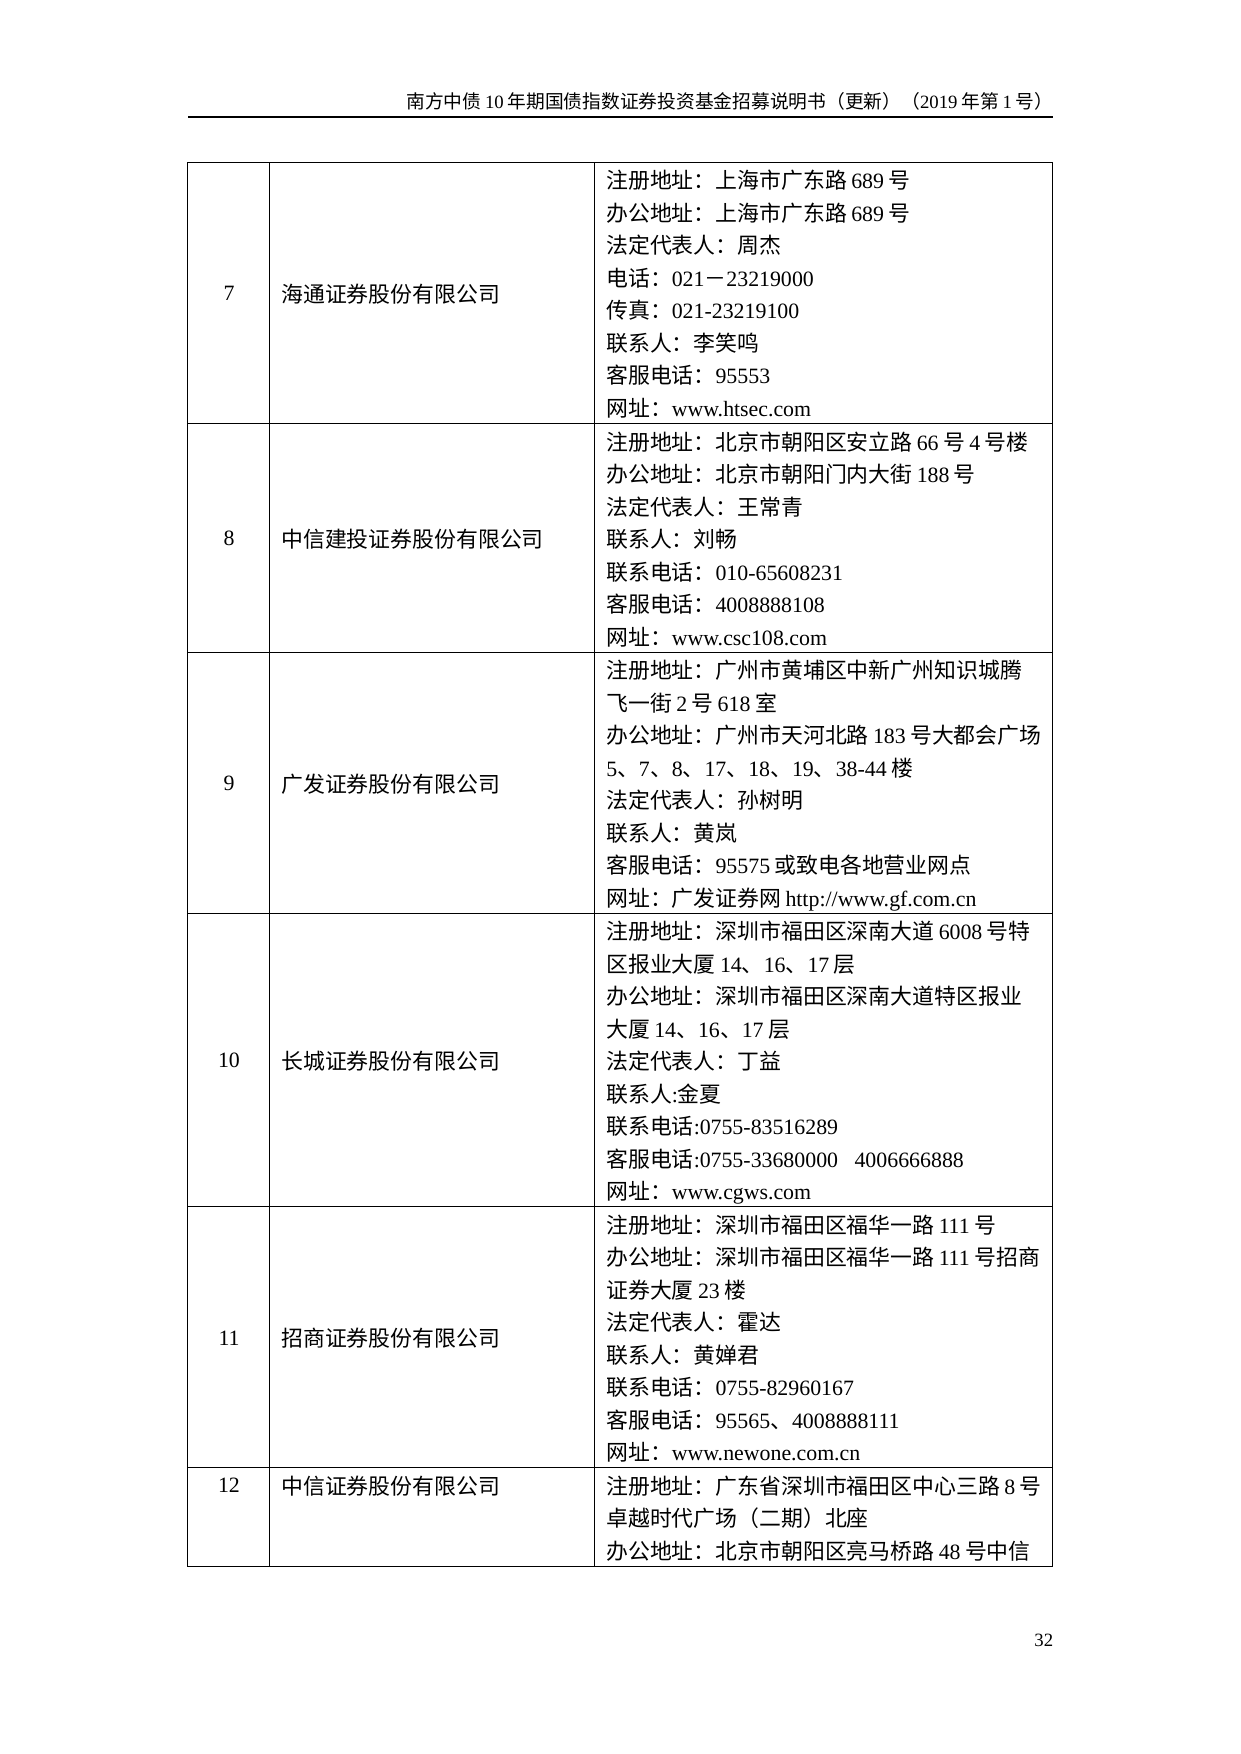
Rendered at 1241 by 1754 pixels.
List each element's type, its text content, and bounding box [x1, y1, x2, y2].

table_cell 9 [188, 653, 269, 913]
table_cell 注册地址：深圳市福田区福华一路111号 办公地址：深圳市福田区福华一路111号招商证券大厦23楼 法定代表人：霍达 联系人：黄婵君 联系电话：0755-82960167 客服电话：95565、4008888111 网址：www.newone.com.cn [595, 1207, 1052, 1467]
table_cell 招商证券股份有限公司 [270, 1207, 594, 1467]
table_cell 中信证券股份有限公司 [270, 1468, 594, 1566]
table_cell 注册地址：深圳市福田区深南大道6008号特区报业大厦14、16、17层 办公地址：深圳市福田区深南大道特区报业大厦14、16、17层 法定代表人：丁益 联系人:金夏 联系电话:0755-83516289 客服电话:0755-33680000 4006666888 网址：www.cgws.com [595, 914, 1052, 1206]
table_cell 中信建投证券股份有限公司 [270, 424, 594, 652]
table_cell 11 [188, 1207, 269, 1467]
table_cell 广发证券股份有限公司 [270, 653, 594, 913]
table_cell 注册地址：北京市朝阳区安立路66号4号楼 办公地址：北京市朝阳门内大街188号 法定代表人：王常青 联系人：刘畅 联系电话：010-65608231 客服电话：4008888108 网址：www.csc108.com [595, 424, 1052, 652]
table_cell 8 [188, 424, 269, 652]
table_cell 长城证券股份有限公司 [270, 914, 594, 1206]
table_cell 12 [188, 1468, 269, 1566]
table_cell 注册地址：上海市广东路689号 办公地址：上海市广东路689号 法定代表人：周杰 电话：021－23219000 传真：021-23219100 联系人：李笑鸣 客服电话：95553 网址：www.htsec.com [595, 163, 1052, 423]
table_cell 海通证券股份有限公司 [270, 163, 594, 423]
table_cell 7 [188, 163, 269, 423]
table_cell 注册地址：广州市黄埔区中新广州知识城腾飞一街2号618室 办公地址：广州市天河北路183号大都会广场5、7、8、17、18、19、38-44楼 法定代表人：孙树明 联系人：黄岚 客服电话：95575或致电各地营业网点 网址：广发证券网http://www.gf.com.cn [595, 653, 1052, 913]
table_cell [595, 1468, 1052, 1566]
table_cell 10 [188, 914, 269, 1206]
